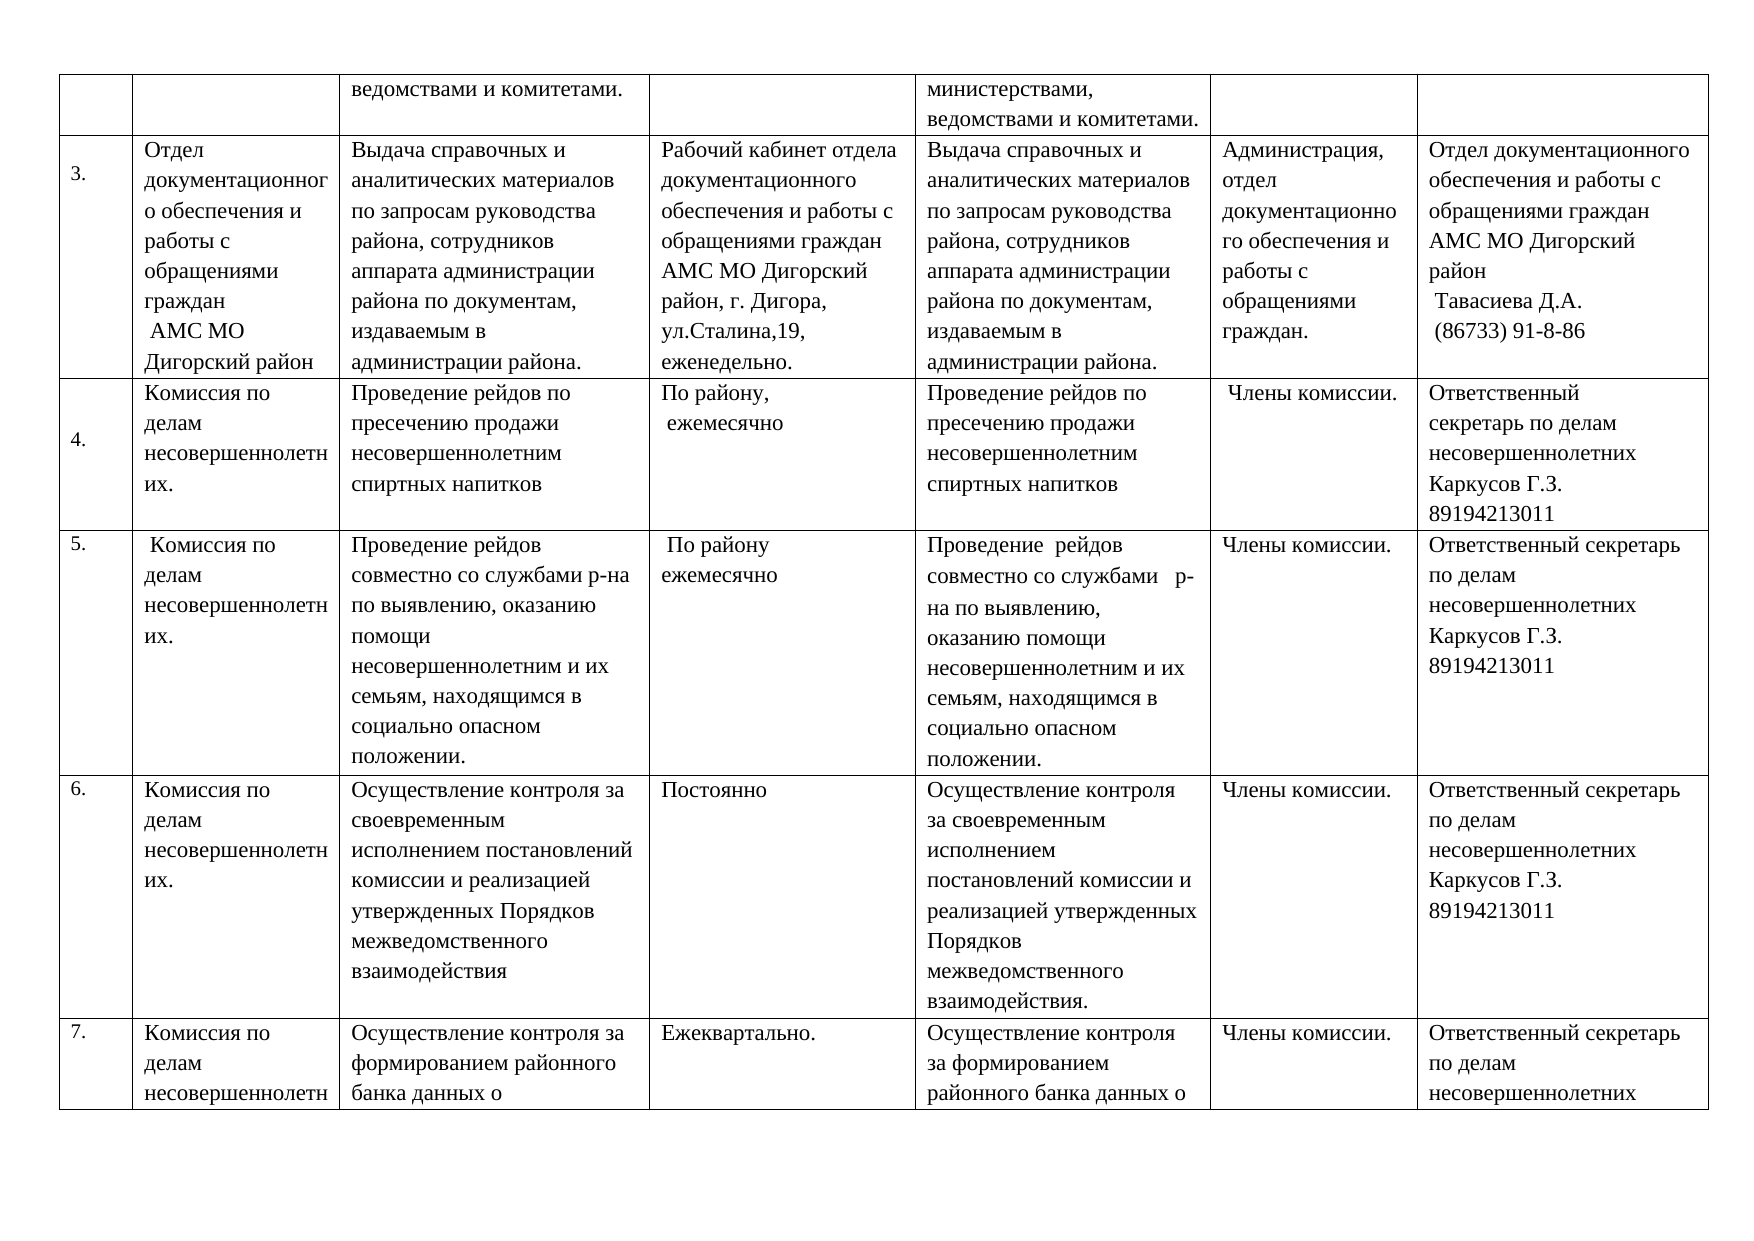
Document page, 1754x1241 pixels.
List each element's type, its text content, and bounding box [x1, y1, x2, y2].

table_cell Постоянно [650, 776, 915, 1017]
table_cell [340, 1019, 649, 1109]
table_cell Члены комиссии. [1211, 379, 1417, 530]
table_cell Выдача справочных и аналитических материалов по запросам руководства района, сотрудников аппарата администрации района по документам, издаваемым в администрации района. [916, 136, 1210, 378]
table_cell Ответственный секретарь по делам несовершеннолетних Каркусов Г.З. 89194213011 [1418, 776, 1708, 1017]
table_cell Члены комиссии. [1211, 1019, 1417, 1109]
table_cell По району ежемесячно [650, 531, 915, 775]
table_cell 7. [60, 1019, 132, 1109]
table_cell Члены комиссии. [1211, 531, 1417, 775]
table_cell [133, 75, 339, 135]
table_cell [1418, 75, 1708, 135]
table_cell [1418, 1019, 1708, 1109]
table_cell 2. [60, 75, 132, 135]
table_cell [916, 75, 1210, 135]
table_cell Комиссия по делам несовершеннолетних. [133, 379, 339, 530]
table_cell Рабочий кабинет отдела документационного обеспечения и работы с обращениями граждан АМС МО Дигорский район, г. Дигора, ул.Сталина,19, еженедельно. [650, 136, 915, 378]
table_cell Ответственный секретарь по делам несовершеннолетних Каркусов Г.З. 89194213011 [1418, 379, 1708, 530]
table_cell Осуществление контроля за своевременным исполнением постановлений комиссии и реализацией утвержденных Порядков межведомственного взаимодействия. [916, 776, 1210, 1017]
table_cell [133, 1019, 339, 1109]
table_cell Выдача справочных и аналитических материалов по запросам руководства района, сотрудников аппарата администрации района по документам, издаваемым в администрации района. [340, 136, 649, 378]
table_cell Проведение рейдов совместно со службами р-на по выявлению, оказанию помощи несовершеннолетним и их семьям, находящимся в социально опасном положении. [916, 531, 1210, 775]
table_cell По району, ежемесячно [650, 379, 915, 530]
table_cell Отдел документационного обеспечения и работы с обращениями граждан АМС МО Дигорский район [133, 136, 339, 378]
table_cell Комиссия по делам несовершеннолетних. [133, 531, 339, 775]
table_cell 5. [60, 531, 132, 775]
table_cell 6. [60, 776, 132, 1017]
table_cell 4. [60, 379, 132, 530]
table_cell Осуществление контроля за своевременным исполнением постановлений комиссии и реализацией утвержденных Порядков межведомственного взаимодействия [340, 776, 649, 1017]
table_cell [1211, 75, 1417, 135]
table_cell Ежеквартально. [650, 1019, 915, 1109]
table_cell Проведение рейдов совместно со службами р-на по выявлению, оказанию помощи несовершеннолетним и их семьям, находящимся в социально опасном положении. [340, 531, 649, 775]
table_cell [650, 75, 915, 135]
table_cell Администрация, отдел документационного обеспечения и работы с обращениями граждан. [1211, 136, 1417, 378]
table_cell Члены комиссии. [1211, 776, 1417, 1017]
table_cell Проведение рейдов по пресечению продажи несовершеннолетним спиртных напитков [916, 379, 1210, 530]
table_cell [916, 1019, 1210, 1109]
table_cell Ответственный секретарь по делам несовершеннолетних Каркусов Г.З. 89194213011 [1418, 531, 1708, 775]
table_cell Комиссия по делам несовершеннолетних. [133, 776, 339, 1017]
table_cell Проведение рейдов по пресечению продажи несовершеннолетним спиртных напитков [340, 379, 649, 530]
table_cell Отдел документационного обеспечения и работы с обращениями граждан АМС МО Дигорский район Тавасиева Д.А. (86733) 91-8-86 [1418, 136, 1708, 378]
table_cell 3. [60, 136, 132, 378]
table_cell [340, 75, 649, 135]
